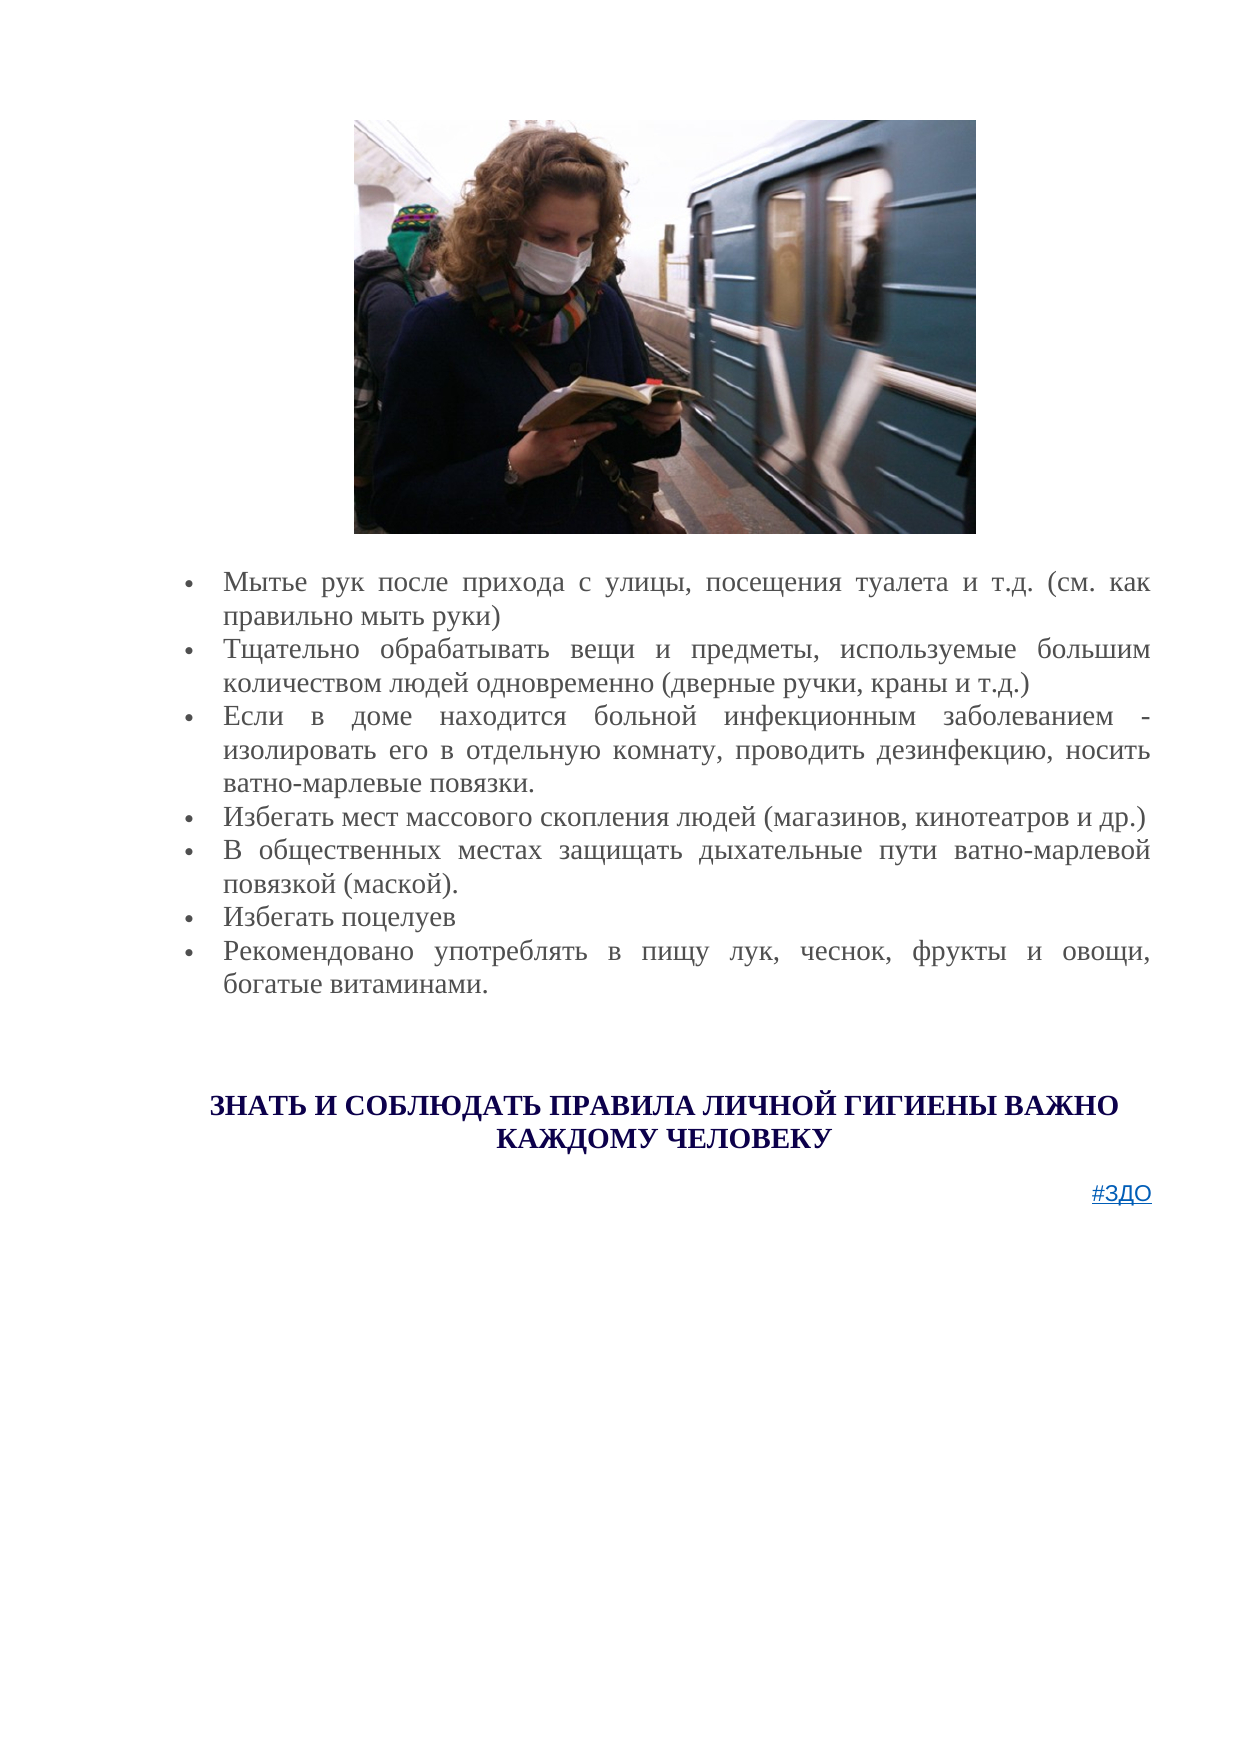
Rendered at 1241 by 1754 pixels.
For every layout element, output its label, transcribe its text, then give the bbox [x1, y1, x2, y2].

list Избегать поцелуев [185, 899, 1152, 933]
list Мытье рук после прихода с улицы, посещения туалета и т.д. (см. как правильно мыть руки) [185, 564, 1152, 631]
text #ЗДО [177, 1180, 1152, 1206]
list Тщательно обрабатывать вещи и предметы, используемые большим количеством людей одновременно (дверные ручки, краны и т.д.) [185, 631, 1152, 698]
picture [352, 118, 977, 535]
list Если в доме находится больной инфекционным заболеванием - изолировать его в отдельную комнату, проводить дезинфекцию, носить ватно-марлевые повязки. [185, 698, 1152, 799]
list Рекомендовано употреблять в пищу лук, чеснок, фрукты и овощи, богатые витаминами. [185, 933, 1152, 1000]
list Избегать мест массового скопления людей (магазинов, кинотеатров и др.) [185, 799, 1152, 832]
list В общественных местах защищать дыхательные пути ватно-марлевой повязкой (маской). [185, 832, 1152, 899]
text ЗНАТЬ И СОБЛЮДАТЬ ПРАВИЛА ЛИЧНОЙ ГИГИЕНЫ ВАЖНО КАЖДОМУ ЧЕЛОВЕКУ [177, 1088, 1152, 1155]
